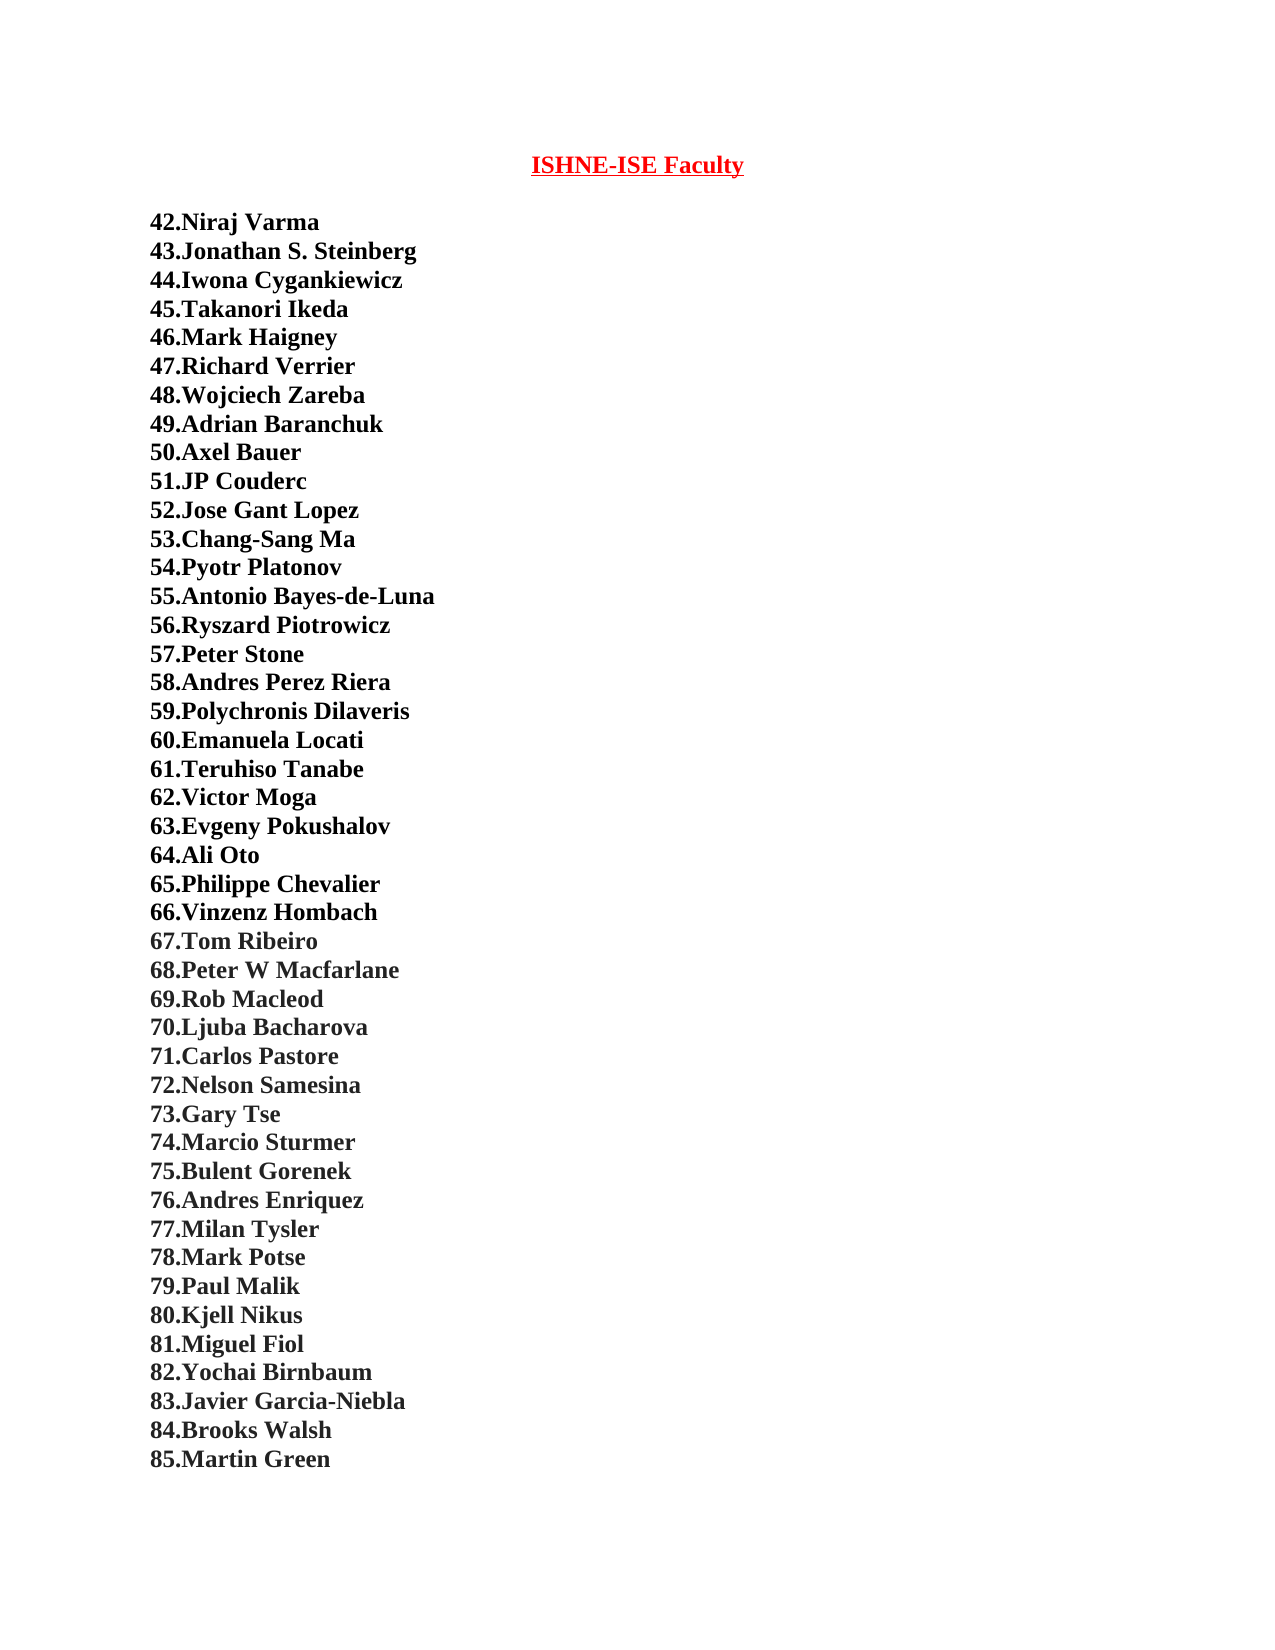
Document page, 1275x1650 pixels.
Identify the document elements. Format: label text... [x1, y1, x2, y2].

text 66.Vinzenz Hombach [150, 897, 1125, 926]
text 68.Peter W Macfarlane [150, 955, 1125, 984]
text 80.Kjell Nikus [150, 1300, 1125, 1329]
text 69.Rob Macleod [150, 984, 1125, 1012]
text 67.Tom Ribeiro [150, 926, 1125, 955]
text 55.Antonio Bayes-de-Luna [150, 581, 1125, 610]
text 47.Richard Verrier [150, 351, 1125, 380]
text 54.Pyotr Platonov [150, 552, 1125, 581]
text 51.JP Couderc [150, 466, 1125, 495]
text 62.Victor Moga [150, 782, 1125, 811]
text 84.Brooks Walsh [150, 1415, 1125, 1444]
text 44.Iwona Cygankiewicz [150, 265, 1125, 294]
text 77.Milan Tysler [150, 1214, 1125, 1242]
text 46.Mark Haigney [150, 322, 1125, 351]
text 58.Andres Perez Riera [150, 667, 1125, 696]
text 73.Gary Tse [150, 1099, 1125, 1127]
text 57.Peter Stone [150, 639, 1125, 667]
text 82.Yochai Birnbaum [150, 1357, 1125, 1386]
text 65.Philippe Chevalier [150, 869, 1125, 897]
text 42.Niraj Varma [150, 207, 1125, 236]
text 60.Emanuela Locati [150, 725, 1125, 754]
text 79.Paul Malik [150, 1271, 1125, 1300]
text 59.Polychronis Dilaveris [150, 696, 1125, 725]
text 50.Axel Bauer [150, 437, 1125, 466]
text 71.Carlos Pastore [150, 1041, 1125, 1070]
text 76.Andres Enriquez [150, 1185, 1125, 1214]
text 53.Chang-Sang Ma [150, 524, 1125, 552]
text 63.Evgeny Pokushalov [150, 811, 1125, 840]
text 70.Ljuba Bacharova [150, 1012, 1125, 1041]
text 48.Wojciech Zareba [150, 380, 1125, 409]
text 83.Javier Garcia-Niebla [150, 1386, 1125, 1415]
text 43.Jonathan S. Steinberg [150, 236, 1125, 265]
text 85.Martin Green [150, 1444, 1125, 1472]
text 61.Teruhiso Tanabe [150, 754, 1125, 782]
text 72.Nelson Samesina [150, 1070, 1125, 1099]
text 74.Marcio Sturmer [150, 1127, 1125, 1156]
text 56.Ryszard Piotrowicz [150, 610, 1125, 639]
text 52.Jose Gant Lopez [150, 495, 1125, 524]
text 49.Adrian Baranchuk [150, 409, 1125, 437]
text 78.Mark Potse [150, 1242, 1125, 1271]
text 45.Takanori Ikeda [150, 294, 1125, 322]
text 64.Ali Oto [150, 840, 1125, 869]
text ISHNE-ISE Faculty [150, 150, 1125, 179]
text 81.Miguel Fiol [150, 1329, 1125, 1357]
text 75.Bulent Gorenek [150, 1156, 1125, 1185]
